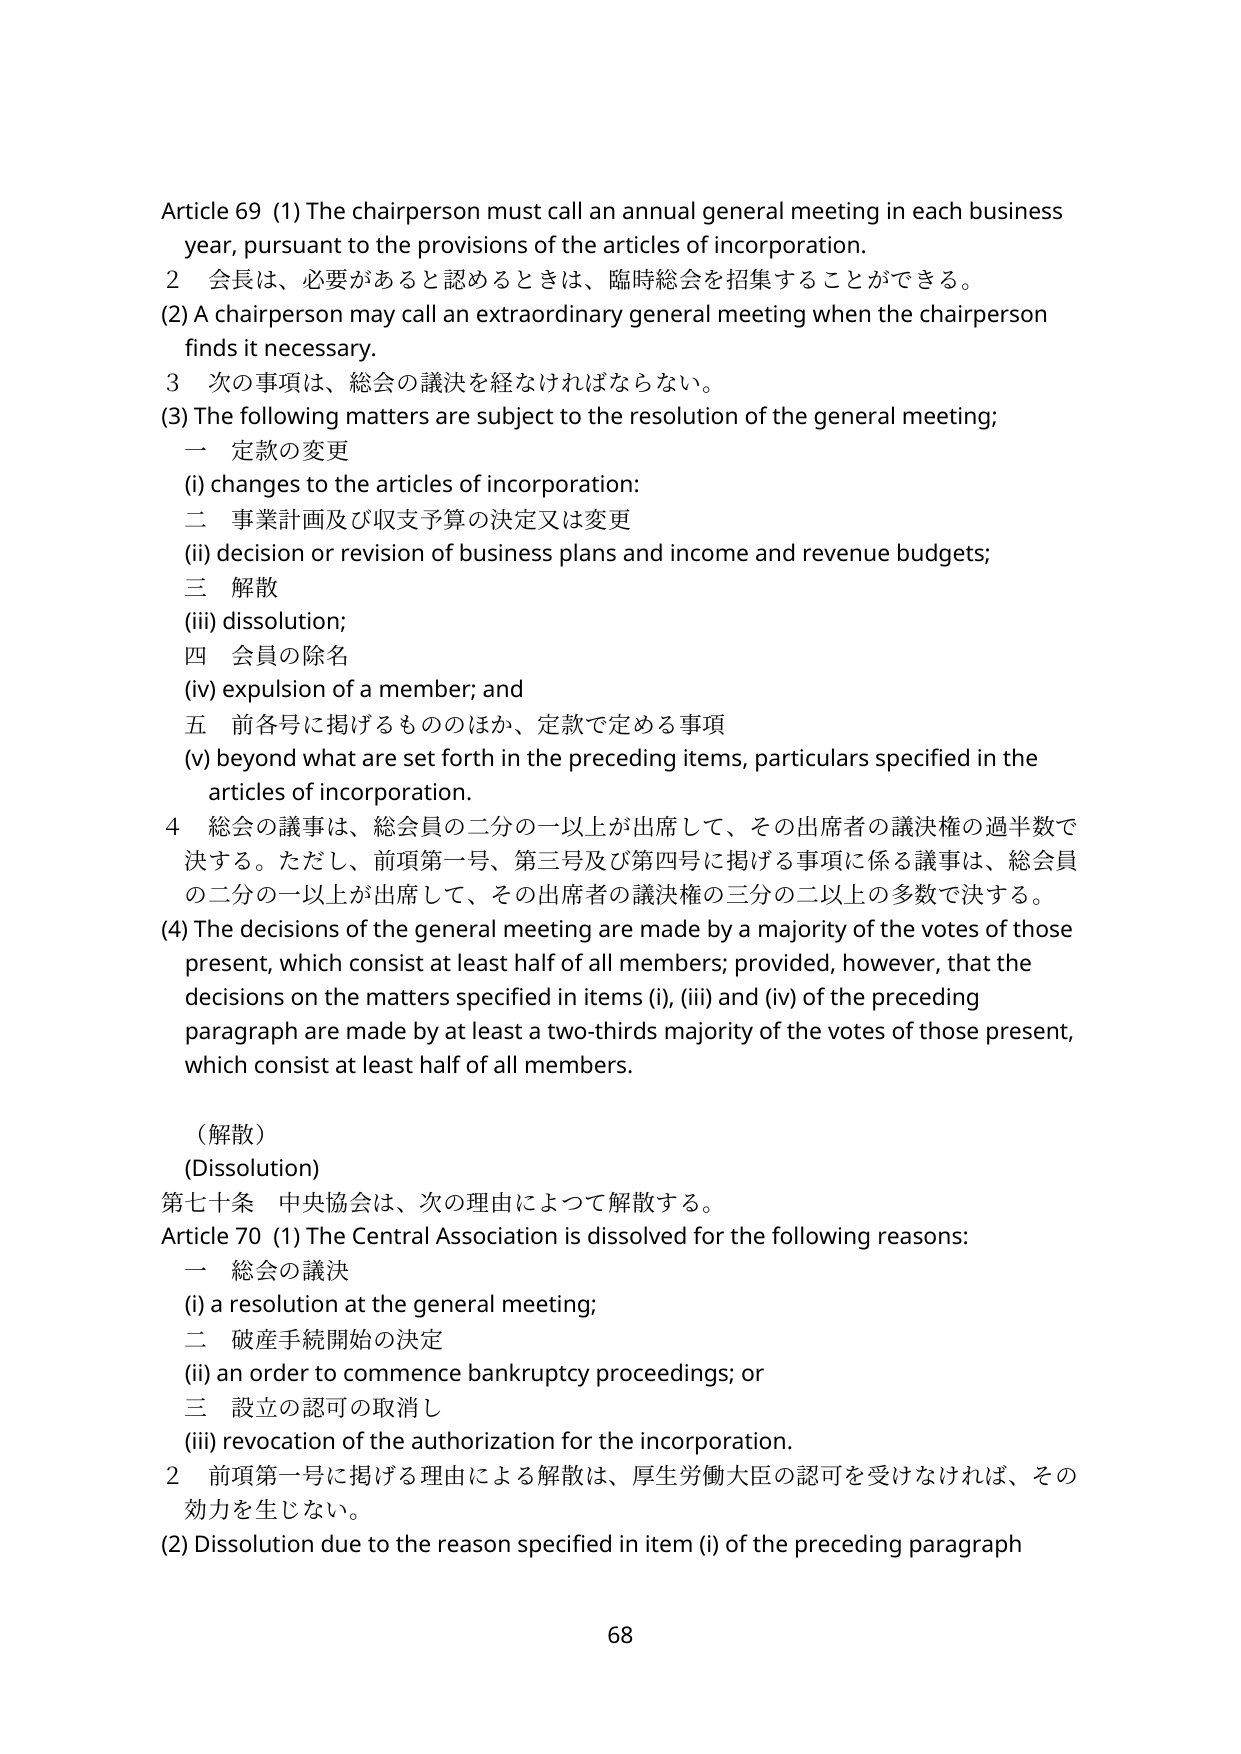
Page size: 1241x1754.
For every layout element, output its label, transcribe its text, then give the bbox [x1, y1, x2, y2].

text Article 69 (1) The chairperson must call an annual general meeting in each business year, pursuant to the provisions of the articles of incorporation. [161, 194, 1079, 262]
text 三 設立の認可の取消し [184, 1389, 1079, 1424]
text (ii) decision or revision of business plans and income and revenue budgets; [184, 535, 1079, 569]
text （解散） [184, 1116, 1079, 1150]
text 一 定款の変更 [184, 433, 1079, 467]
text (v) beyond what are set forth in the preceding items, particulars specified in the articles of incorporation. [184, 740, 1079, 809]
text ２ 会長は、必要があると認めるときは、臨時総会を招集することができる。 [161, 262, 1079, 296]
text (iii) revocation of the authorization for the incorporation. [184, 1424, 1079, 1458]
text (4) The decisions of the general meeting are made by a majority of the votes of those present, which consist at least half of all members; provided, however, that the decisions on the matters specified in items (i), (iii) and (iv) of the preceding paragraph are made by at least a two-thirds majority of the votes of those present, which consist at least half of all members. [161, 911, 1079, 1082]
text 二 破産手続開始の決定 [184, 1321, 1079, 1355]
text (iv) expulsion of a member; and [184, 672, 1079, 706]
text (3) The following matters are subject to the resolution of the general meeting; [161, 399, 1079, 433]
text (iii) dissolution; [184, 604, 1079, 638]
text 二 事業計画及び収支予算の決定又は変更 [184, 501, 1079, 535]
text ２ 前項第一号に掲げる理由による解散は、厚生労働大臣の認可を受けなければ、その効力を生じない。 [161, 1458, 1079, 1526]
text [161, 1526, 1079, 1560]
text (2) A chairperson may call an extraordinary general meeting when the chairperson finds it necessary. [161, 296, 1079, 364]
text 三 解散 [184, 569, 1079, 604]
text 四 会員の除名 [184, 638, 1079, 672]
text (i) a resolution at the general meeting; [184, 1287, 1079, 1321]
text 第七十条 中央協会は、次の理由によつて解散する。 [161, 1184, 1079, 1219]
text 一 総会の議決 [184, 1253, 1079, 1287]
text Article 70 (1) The Central Association is dissolved for the following reasons: [161, 1219, 1079, 1253]
text (i) changes to the articles of incorporation: [184, 467, 1079, 501]
text ３ 次の事項は、総会の議決を経なければならない。 [161, 364, 1079, 399]
text (ii) an order to commence bankruptcy proceedings; or [184, 1355, 1079, 1389]
text (Dissolution) [184, 1150, 1079, 1184]
text ４ 総会の議事は、総会員の二分の一以上が出席して、その出席者の議決権の過半数で決する。ただし、前項第一号、第三号及び第四号に掲げる事項に係る議事は、総会員の二分の一以上が出席して、その出席者の議決権の三分の二以上の多数で決する。 [161, 809, 1079, 911]
text 五 前各号に掲げるもののほか、定款で定める事項 [184, 706, 1079, 740]
